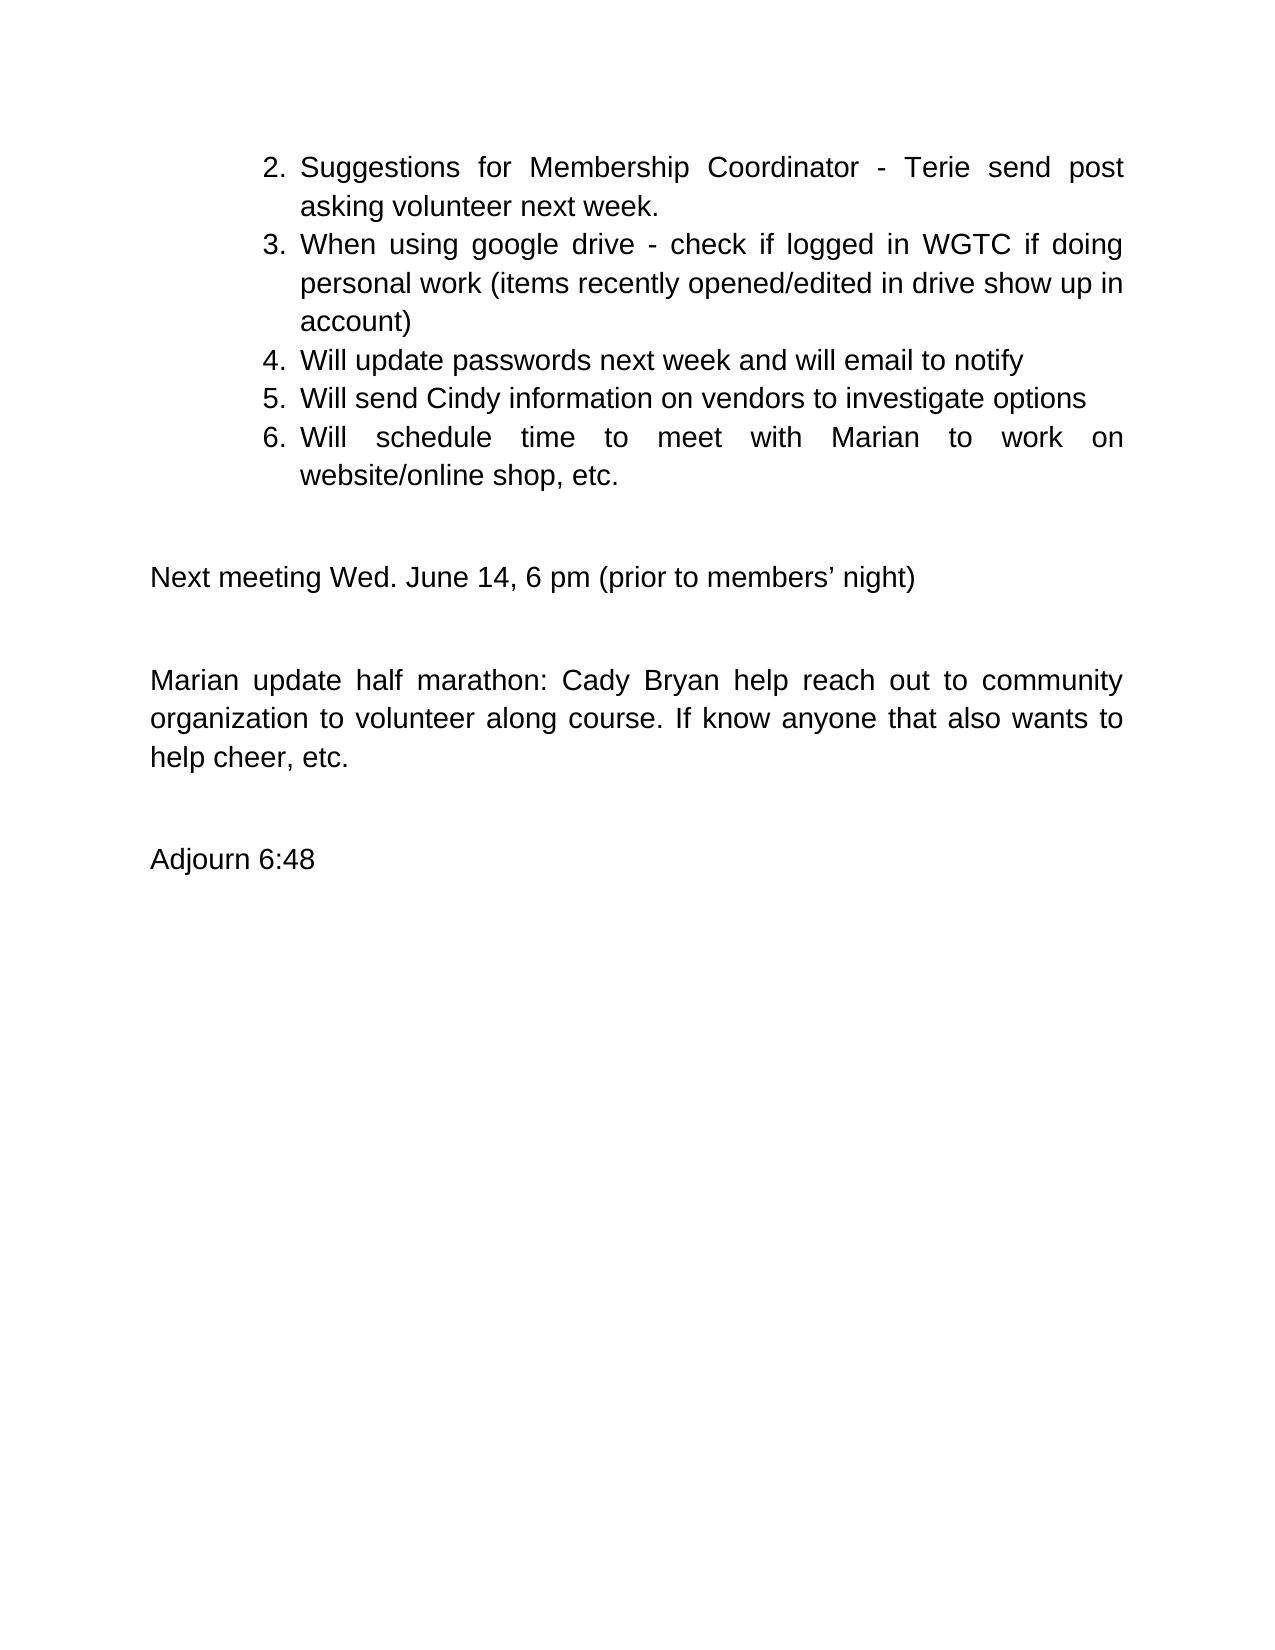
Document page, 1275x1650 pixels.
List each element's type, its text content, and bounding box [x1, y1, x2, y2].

text Next meeting Wed. June 14, 6 pm (prior to members’ night) [150, 560, 1125, 594]
list When using google drive - check if logged in WGTC if doing personal work (items recently opened/edited in drive show up in account) [262, 227, 1125, 338]
list Will send Cindy information on vendors to investigate options [262, 381, 1125, 415]
text Marian update half marathon: Cady Bryan help reach out to community organization to volunteer along course. If know anyone that also wants to help cheer, etc. [150, 662, 1125, 773]
text Adjourn 6:48 [150, 842, 1125, 875]
list Suggestions for Membership Coordinator - Terie send post asking volunteer next week. [262, 150, 1125, 222]
list Will schedule time to meet with Marian to work on website/online shop, etc. [262, 420, 1125, 492]
list Will update passwords next week and will email to notify [262, 343, 1125, 376]
